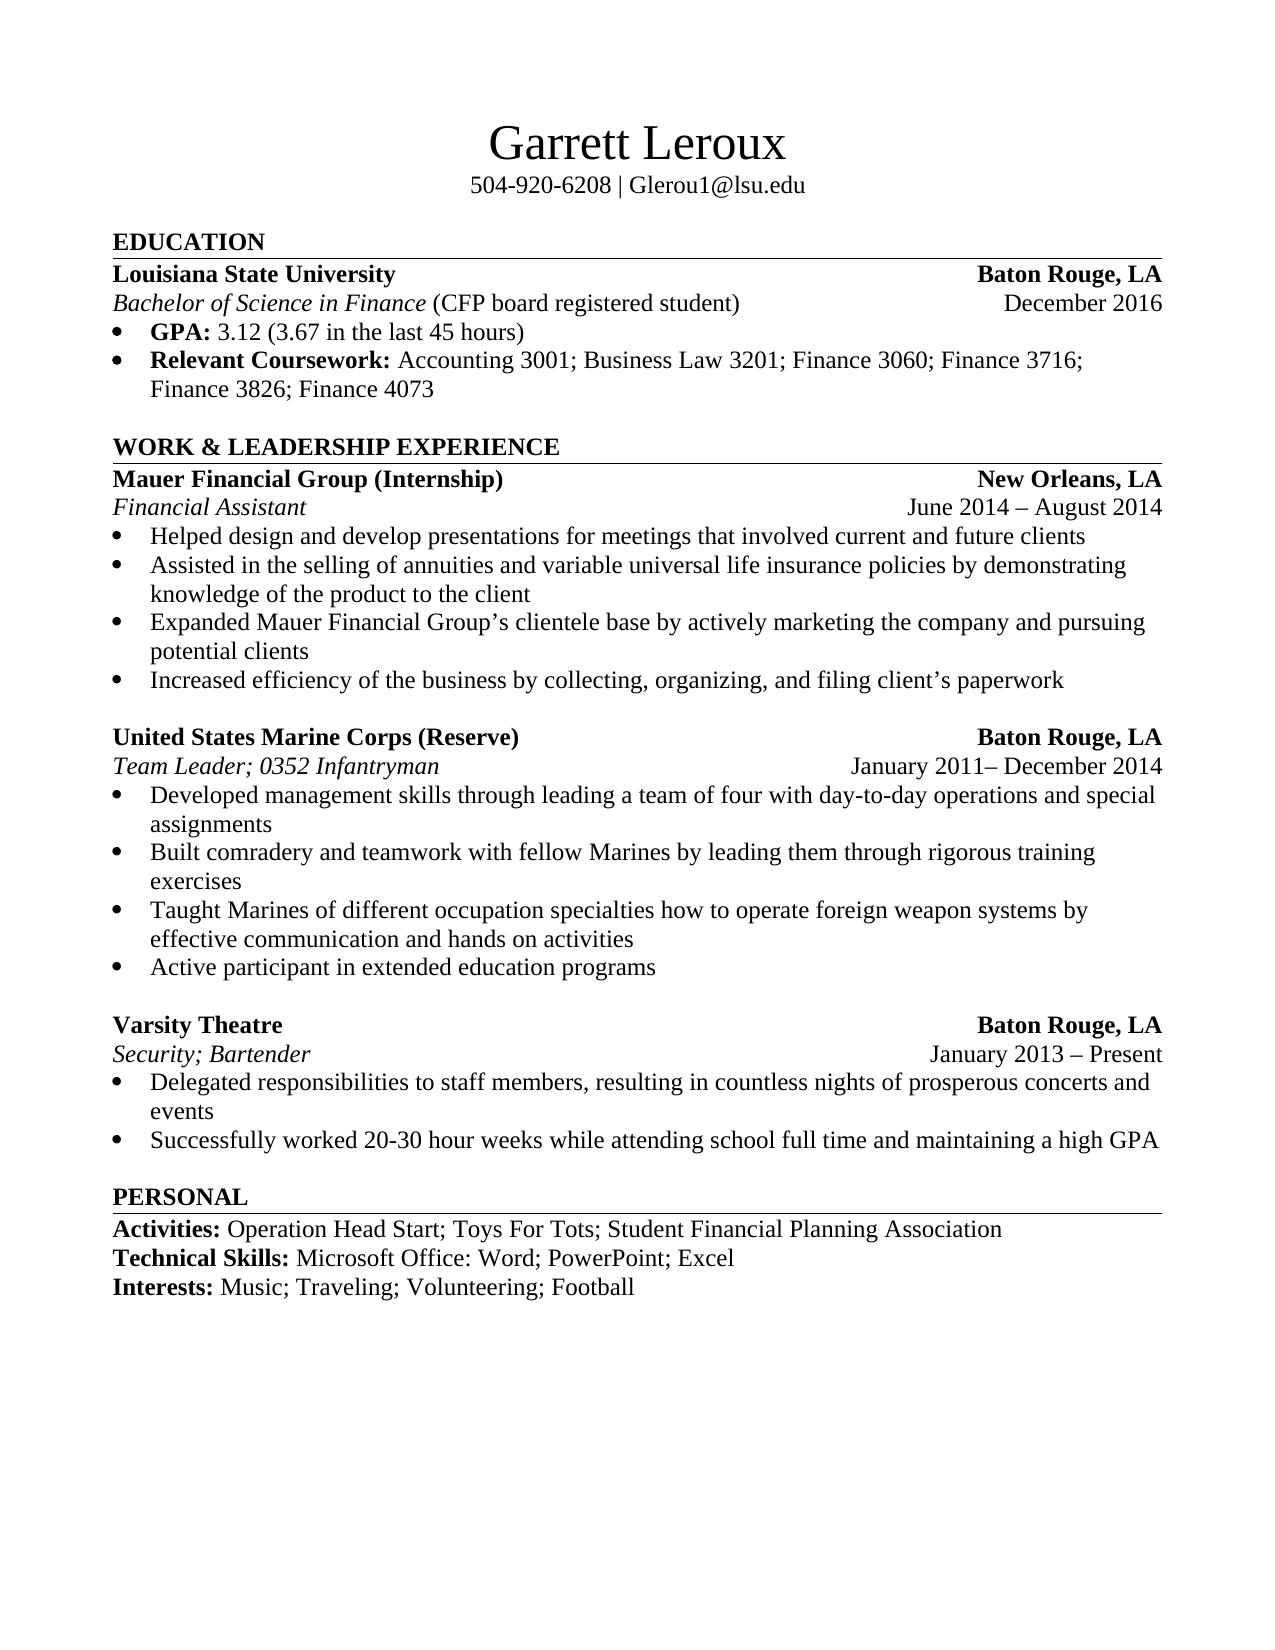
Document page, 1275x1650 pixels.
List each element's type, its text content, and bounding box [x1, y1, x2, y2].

list Taught Marines of different occupation specialties how to operate foreign weapon systems by effective communication and hands on activities [112, 895, 1162, 952]
text Team Leader; 0352 Infantryman January 2011– December 2014 [112, 751, 1162, 780]
list Increased efficiency of the business by collecting, organizing, and filing client’s paperwork [112, 665, 1162, 694]
text Garrett Leroux [112, 112, 1162, 170]
list GPA: 3.12 (3.67 in the last 45 hours) [112, 317, 1162, 346]
list Built comradery and teamwork with fellow Marines by leading them through rigorous training exercises [112, 837, 1162, 895]
list Relevant Coursework: Accounting 3001; Business Law 3201; Finance 3060; Finance 3716; Finance 3826; Finance 4073 [112, 346, 1162, 403]
text Security; Bartender January 2013 – Present [112, 1039, 1162, 1067]
list Successfully worked 20-30 hour weeks while attending school full time and maintaining a high GPA [112, 1125, 1162, 1154]
list Assisted in the selling of annuities and variable universal life insurance policies by demonstrating [112, 550, 1162, 579]
text 504-920-6208 | Glerou1@lsu.edu [112, 170, 1162, 199]
text EDUCATION [112, 227, 1162, 259]
text PERSONAL [112, 1182, 1162, 1214]
text knowledge of the product to the client [150, 579, 1162, 607]
text Technical Skills: Microsoft Office: Word; PowerPoint; Excel [112, 1243, 1162, 1272]
list Helped design and develop presentations for meetings that involved current and future clients [112, 521, 1162, 550]
text Varsity Theatre Baton Rouge, LA [112, 1010, 1162, 1039]
text Mauer Financial Group (Internship) New Orleans, LA [112, 464, 1162, 492]
text Louisiana State University Baton Rouge, LA [112, 259, 1162, 288]
text Interests: Music; Traveling; Volunteering; Football [112, 1272, 1162, 1301]
list Delegated responsibilities to staff members, resulting in countless nights of prosperous concerts and events [112, 1067, 1162, 1125]
list Active participant in extended education programs [112, 952, 1162, 981]
list Expanded Mauer Financial Group’s clientele base by actively marketing the company and pursuing potential clients [112, 607, 1162, 665]
list Developed management skills through leading a team of four with day-to-day operations and special assignments [112, 780, 1162, 837]
text United States Marine Corps (Reserve) Baton Rouge, LA [112, 722, 1162, 751]
text Activities: Operation Head Start; Toys For Tots; Student Financial Planning Association [112, 1214, 1162, 1243]
text WORK & LEADERSHIP EXPERIENCE [112, 432, 1162, 464]
text Bachelor of Science in Finance (CFP board registered student) December 2016 [112, 288, 1162, 317]
text Financial Assistant June 2014 – August 2014 [112, 492, 1162, 521]
